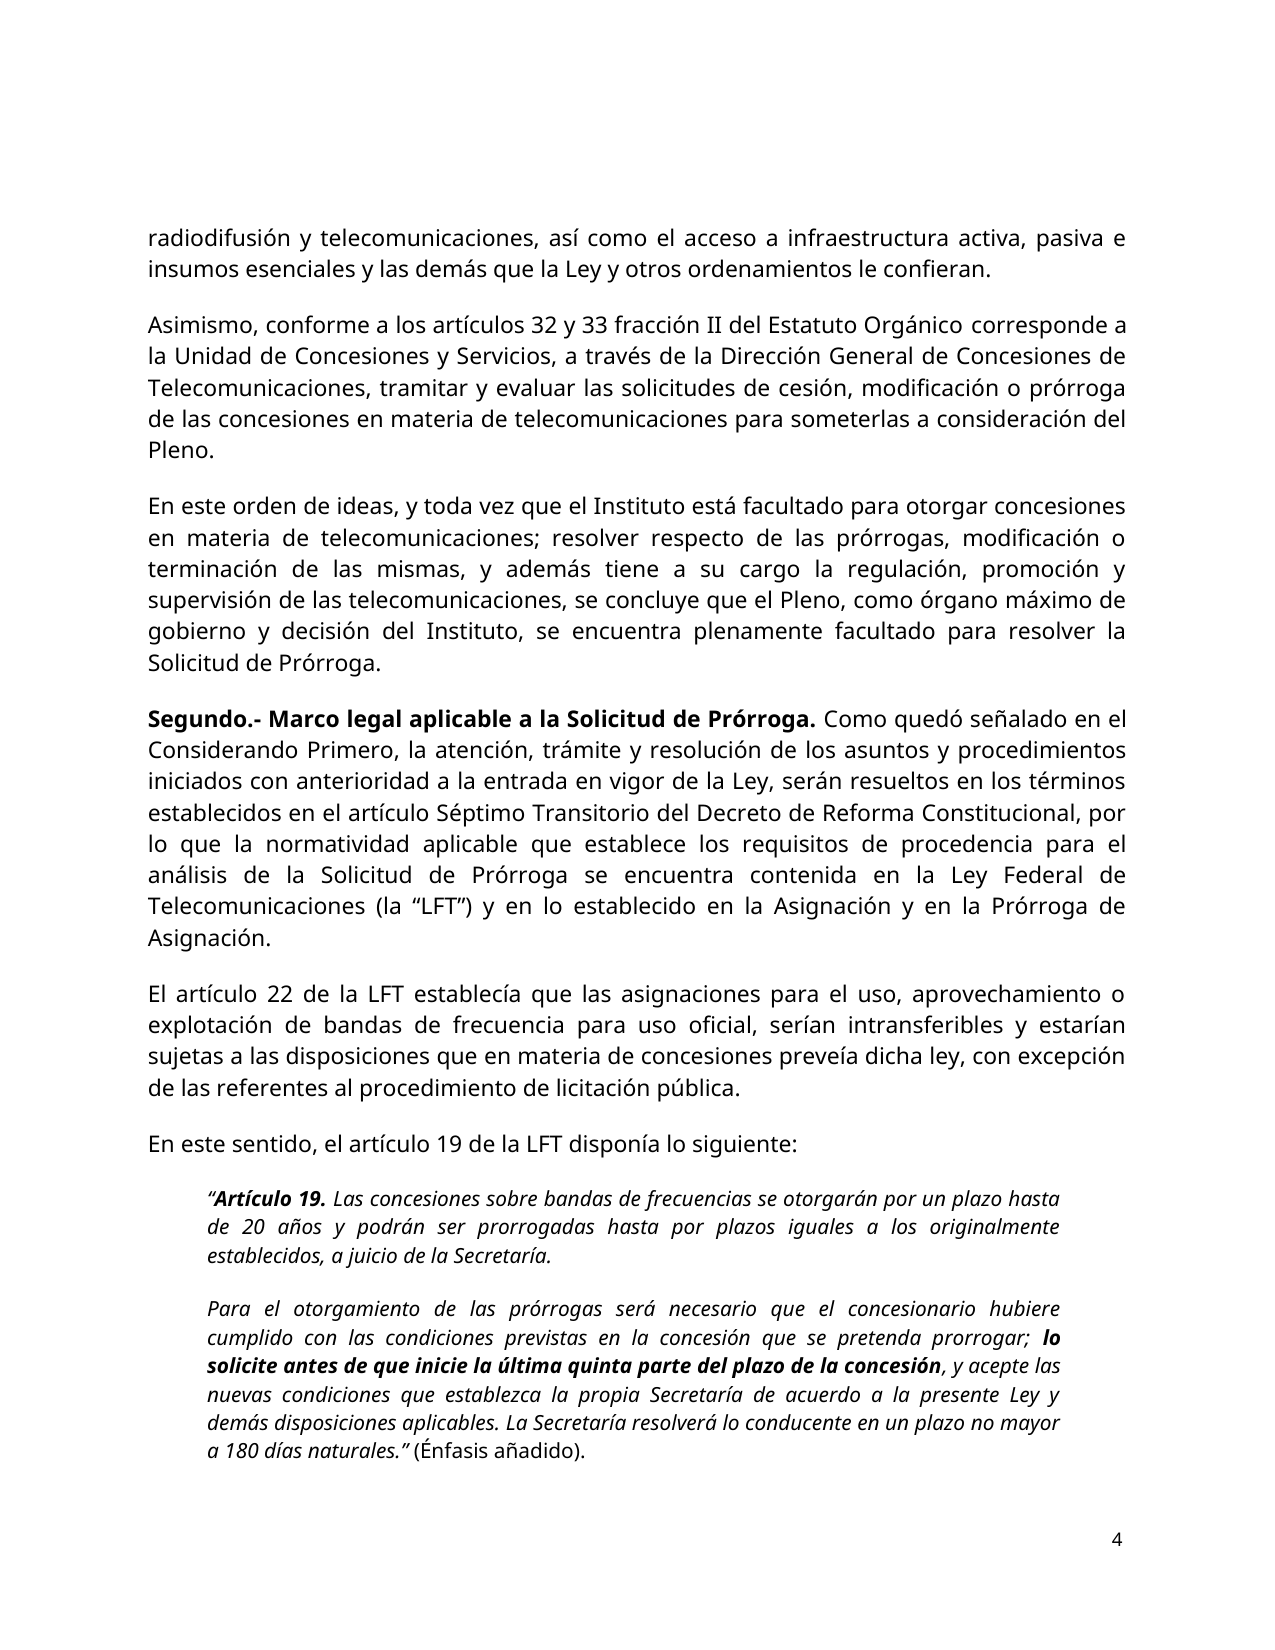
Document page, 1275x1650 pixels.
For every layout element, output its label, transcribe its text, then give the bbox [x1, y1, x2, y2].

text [148, 222, 1127, 284]
text “Artículo 19. Las concesiones sobre bandas de frecuencias se otorgarán por un plazo hasta de 20 años y podrán ser prorrogadas hasta por plazos iguales a los originalmente establecidos, a juicio de la Secretaría. [207, 1184, 1063, 1269]
text Asimismo, conforme a los artículos 32 y 33 fracción II del Estatuto Orgánico corresponde a la Unidad de Concesiones y Servicios, a través de la Dirección General de Concesiones de Telecomunicaciones, tramitar y evaluar las solicitudes de cesión, modificación o prórroga de las concesiones en materia de telecomunicaciones para someterlas a consideración del Pleno. [148, 309, 1127, 465]
text En este orden de ideas, y toda vez que el Instituto está facultado para otorgar concesiones en materia de telecomunicaciones; resolver respecto de las prórrogas, modificación o terminación de las mismas, y además tiene a su cargo la regulación, promoción y supervisión de las telecomunicaciones, se concluye que el Pleno, como órgano máximo de gobierno y decisión del Instituto, se encuentra plenamente facultado para resolver la Solicitud de Prórroga. [148, 490, 1127, 678]
text El artículo 22 de la LFT establecía que las asignaciones para el uso, aprovechamiento o explotación de bandas de frecuencia para uso oficial, serían intransferibles y estarían sujetas a las disposiciones que en materia de concesiones preveía dicha ley, con excepción de las referentes al procedimiento de licitación pública. [148, 978, 1127, 1103]
text Para el otorgamiento de las prórrogas será necesario que el concesionario hubiere cumplido con las condiciones previstas en la concesión que se pretenda prorrogar; lo solicite antes de que inicie la última quinta parte del plazo de la concesión, y acepte las nuevas condiciones que establezca la propia Secretaría de acuerdo a la presente Ley y demás disposiciones aplicables. La Secretaría resolverá lo conducente en un plazo no mayor a 180 días naturales.” (Énfasis añadido). [207, 1294, 1063, 1465]
text Segundo.- Marco legal aplicable a la Solicitud de Prórroga. Como quedó señalado en el Considerando Primero, la atención, trámite y resolución de los asuntos y procedimientos iniciados con anterioridad a la entrada en vigor de la Ley, serán resueltos en los términos establecidos en el artículo Séptimo Transitorio del Decreto de Reforma Constitucional, por lo que la normatividad aplicable que establece los requisitos de procedencia para el análisis de la Solicitud de Prórroga se encuentra contenida en la Ley Federal de Telecomunicaciones (la “LFT”) y en lo establecido en la Asignación y en la Prórroga de Asignación. [148, 703, 1127, 953]
text En este sentido, el artículo 19 de la LFT disponía lo siguiente: [148, 1128, 1127, 1159]
